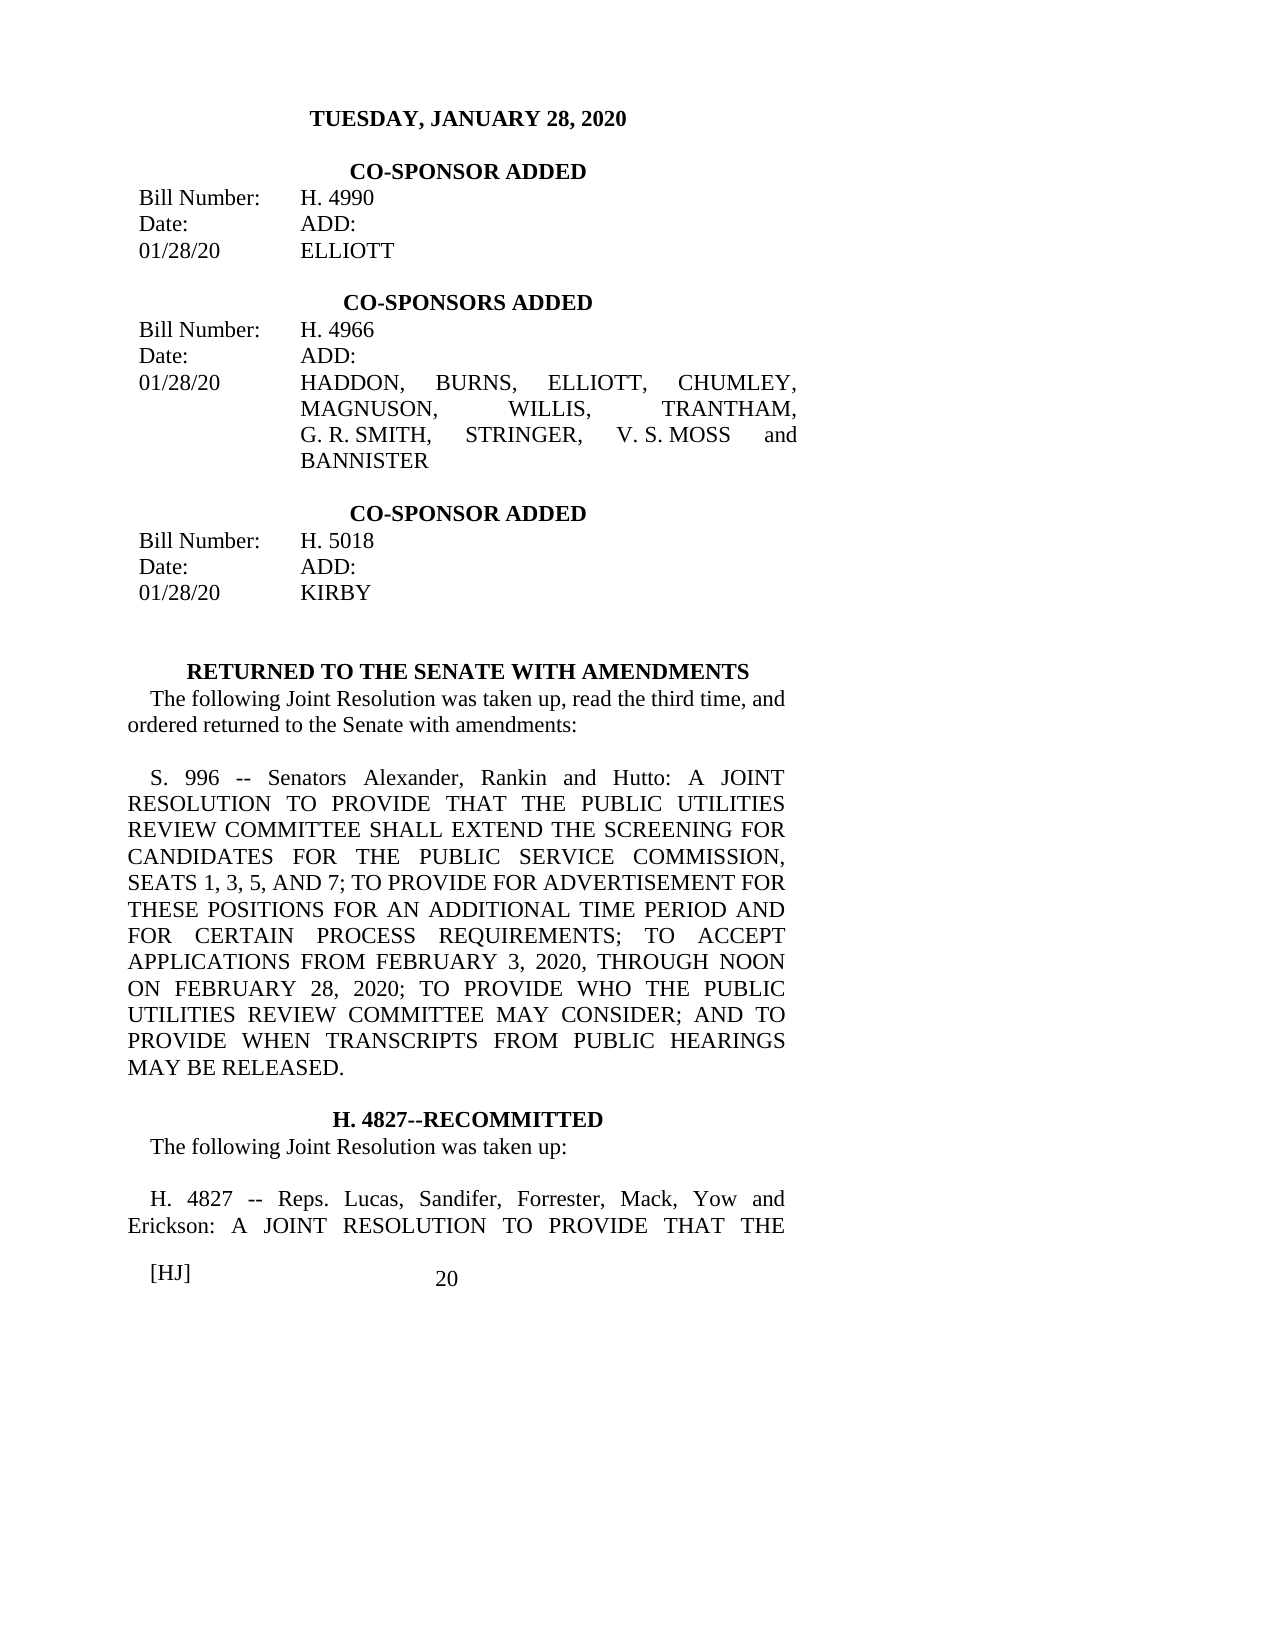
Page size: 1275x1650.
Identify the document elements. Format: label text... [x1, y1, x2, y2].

table_header H. 5018 [289, 527, 404, 553]
table_cell HADDON, BURNS, ELLIOTT, CHUMLEY, MAGNUSON, WILLIS, TRANTHAM, G. R. SMITH, STRINGER, V. S. MOSS and BANNISTER [289, 369, 808, 474]
text S. 996 -- Senators Alexander, Rankin and Hutto: A JOINT RESOLUTION TO PROVIDE THAT THE PUBLIC UTILITIES REVIEW COMMITTEE SHALL EXTEND THE SCREENING FOR CANDIDATES FOR THE PUBLIC SERVICE COMMISSION, SEATS 1, 3, 5, AND 7; TO PROVIDE FOR ADVERTISEMENT FOR THESE POSITIONS FOR AN ADDITIONAL TIME PERIOD AND FOR CERTAIN PROCESS REQUIREMENTS; TO ACCEPT APPLICATIONS FROM FEBRUARY 3, 2020, THROUGH NOON ON FEBRUARY 28, 2020; TO PROVIDE WHO THE PUBLIC UTILITIES REVIEW COMMITTEE MAY CONSIDER; AND TO PROVIDE WHEN TRANSCRIPTS FROM PUBLIC HEARINGS MAY BE RELEASED. [127, 764, 786, 1080]
text RETURNED TO THE SENATE WITH AMENDMENTS [127, 658, 786, 685]
text The following Joint Resolution was taken up: [127, 1133, 786, 1159]
table_cell ELLIOTT [289, 237, 419, 263]
text H. 4827--RECOMMITTED [127, 1106, 786, 1133]
table_cell ADD: [289, 342, 808, 368]
text The following Joint Resolution was taken up, read the third time, and ordered returned to the Senate with amendments: [127, 685, 786, 737]
table_cell 01/28/20 [128, 237, 289, 263]
table_cell ADD: [289, 210, 419, 237]
text CO-SPONSOR ADDED [127, 158, 786, 184]
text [127, 1186, 786, 1238]
text CO-SPONSOR ADDED [127, 500, 786, 527]
table_header H. 4990 [289, 184, 419, 210]
table_header Bill Number: [128, 316, 289, 342]
table_cell Date: [128, 210, 289, 237]
text CO-SPONSORS ADDED [127, 289, 786, 316]
table_cell Date: [128, 553, 289, 579]
table_header Bill Number: [128, 527, 289, 553]
table_header H. 4966 [289, 316, 808, 342]
table_cell 01/28/20 [128, 579, 289, 606]
table_cell ADD: [289, 553, 404, 579]
table_cell KIRBY [289, 579, 404, 606]
table_cell 01/28/20 [128, 369, 289, 474]
table_cell Date: [128, 342, 289, 368]
table_header Bill Number: [128, 184, 289, 210]
